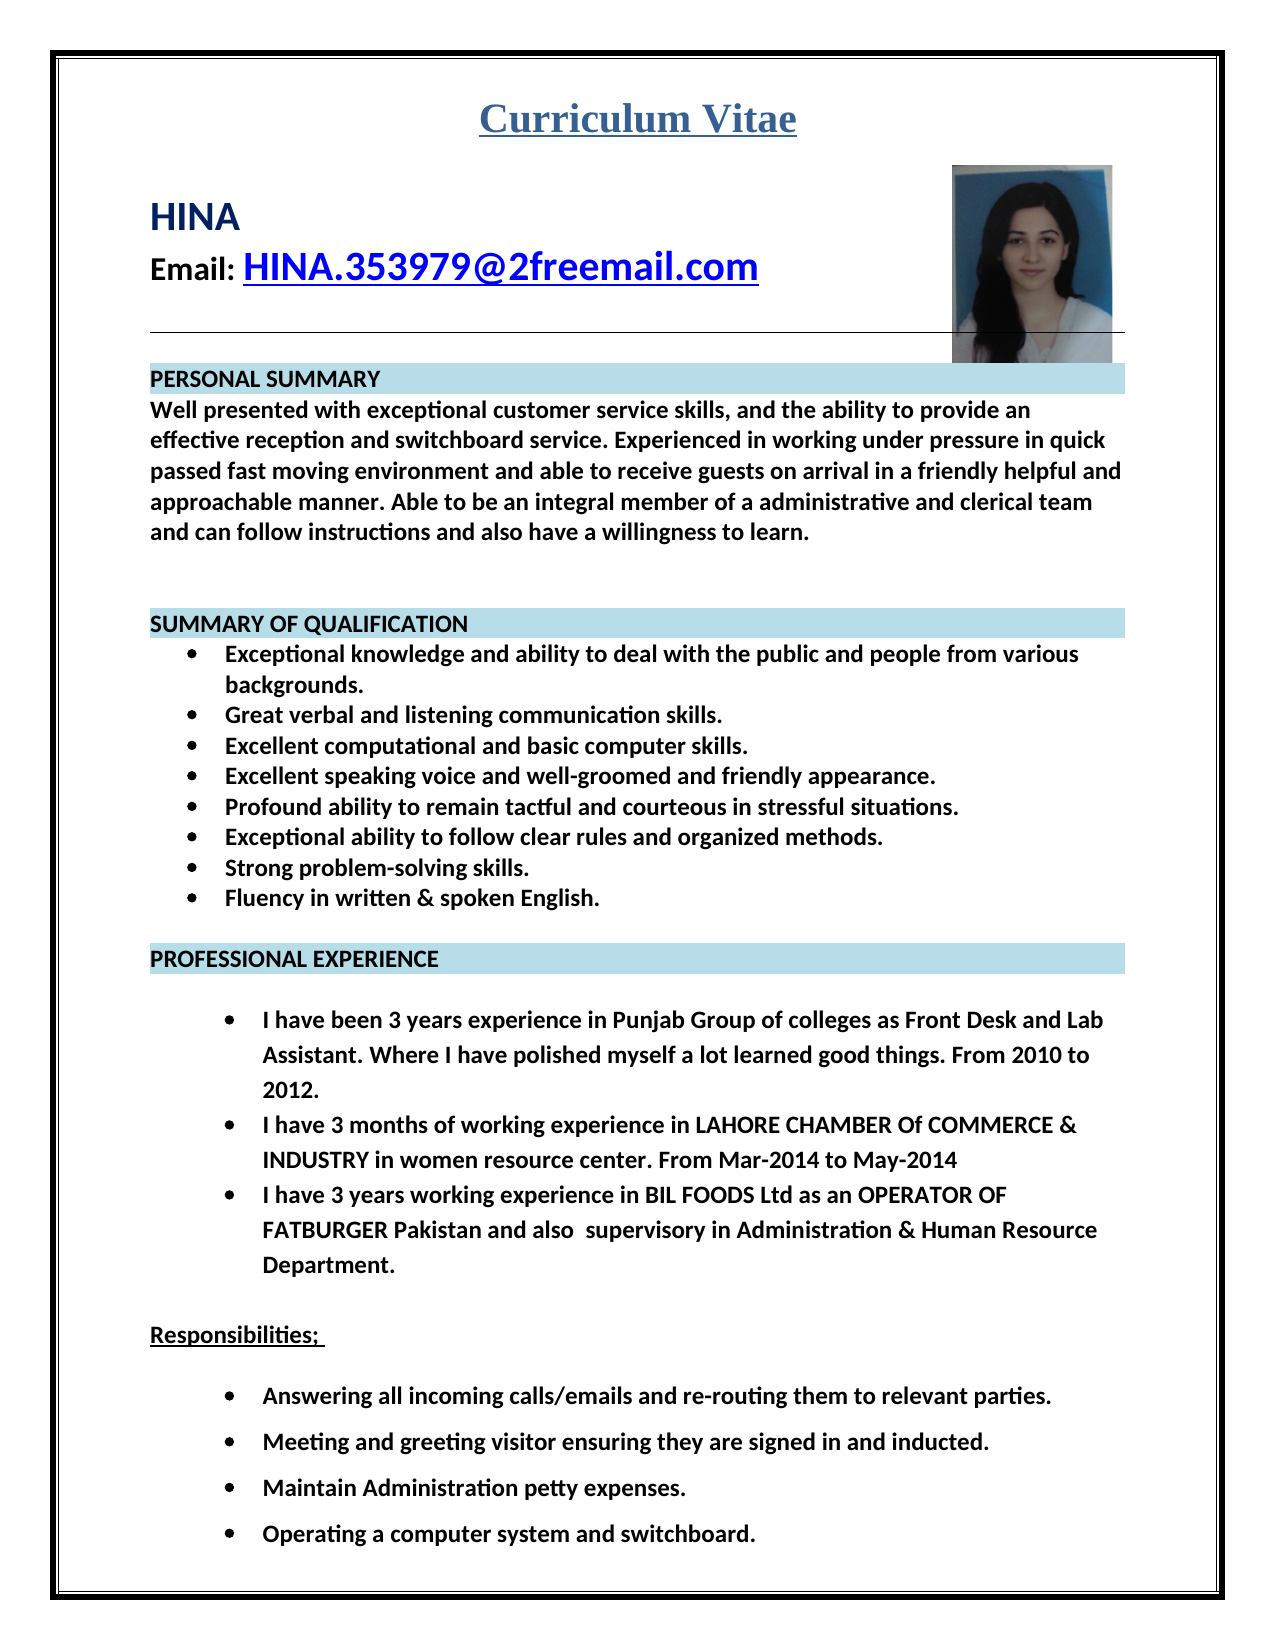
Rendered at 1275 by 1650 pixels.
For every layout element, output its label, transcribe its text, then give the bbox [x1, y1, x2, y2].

text Well presented with exceptional customer service skills, and the ability to provide an effective reception and switchboard service. Experienced in working under pressure in quick passed fast moving environment and able to receive guests on arrival in a friendly helpful and approachable manner. Able to be an integral member of a administrative and clerical team and can follow instructions and also have a willingness to learn. [150, 394, 1125, 547]
list I have 3 years working experience in BIL FOODS Ltd as an OPERATOR OF FATBURGER Pakistan and also supervisory in Administration & Human Resource Department. [225, 1179, 1125, 1280]
text Email: HINA.353979@2freemail.com [150, 240, 1125, 291]
text Responsibilities; [150, 1319, 1125, 1350]
text PERSONAL SUMMARY [150, 363, 1125, 394]
list I have 3 months of working experience in LAHORE CHAMBER Of COMMERCE & INDUSTRY in women resource center. From Mar-2014 to May-2014 [225, 1109, 1125, 1175]
text HINA [150, 189, 1125, 240]
list Excellent computational and basic computer skills. [187, 730, 1125, 760]
list Strong problem-solving skills. [187, 852, 1125, 882]
list Operating a computer system and switchboard. [225, 1518, 1125, 1548]
picture [952, 333, 1113, 363]
list Great verbal and listening communication skills. [187, 699, 1125, 730]
text SUMMARY OF QUALIFICATION [150, 608, 1125, 638]
list Fluency in written & spoken English. [187, 882, 1125, 913]
list Profound ability to remain tactful and courteous in stressful situations. [187, 791, 1125, 821]
picture [952, 291, 1113, 332]
text Curriculum Vitae [150, 94, 1125, 142]
list Exceptional ability to follow clear rules and organized methods. [187, 821, 1125, 852]
picture [952, 165, 1113, 189]
list Meeting and greeting visitor ensuring they are signed in and inducted. [225, 1426, 1125, 1457]
text PROFESSIONAL EXPERIENCE [150, 943, 1125, 974]
list Answering all incoming calls/emails and re-routing them to relevant parties. [225, 1381, 1125, 1411]
list Excellent speaking voice and well-groomed and friendly appearance. [187, 760, 1125, 791]
list Maintain Administration petty expenses. [225, 1472, 1125, 1502]
list Exceptional knowledge and ability to deal with the public and people from various backgrounds. [187, 638, 1125, 699]
list I have been 3 years experience in Punjab Group of colleges as Front Desk and Lab Assistant. Where I have polished myself a lot learned good things. From 2010 to 2012. [225, 1004, 1125, 1105]
